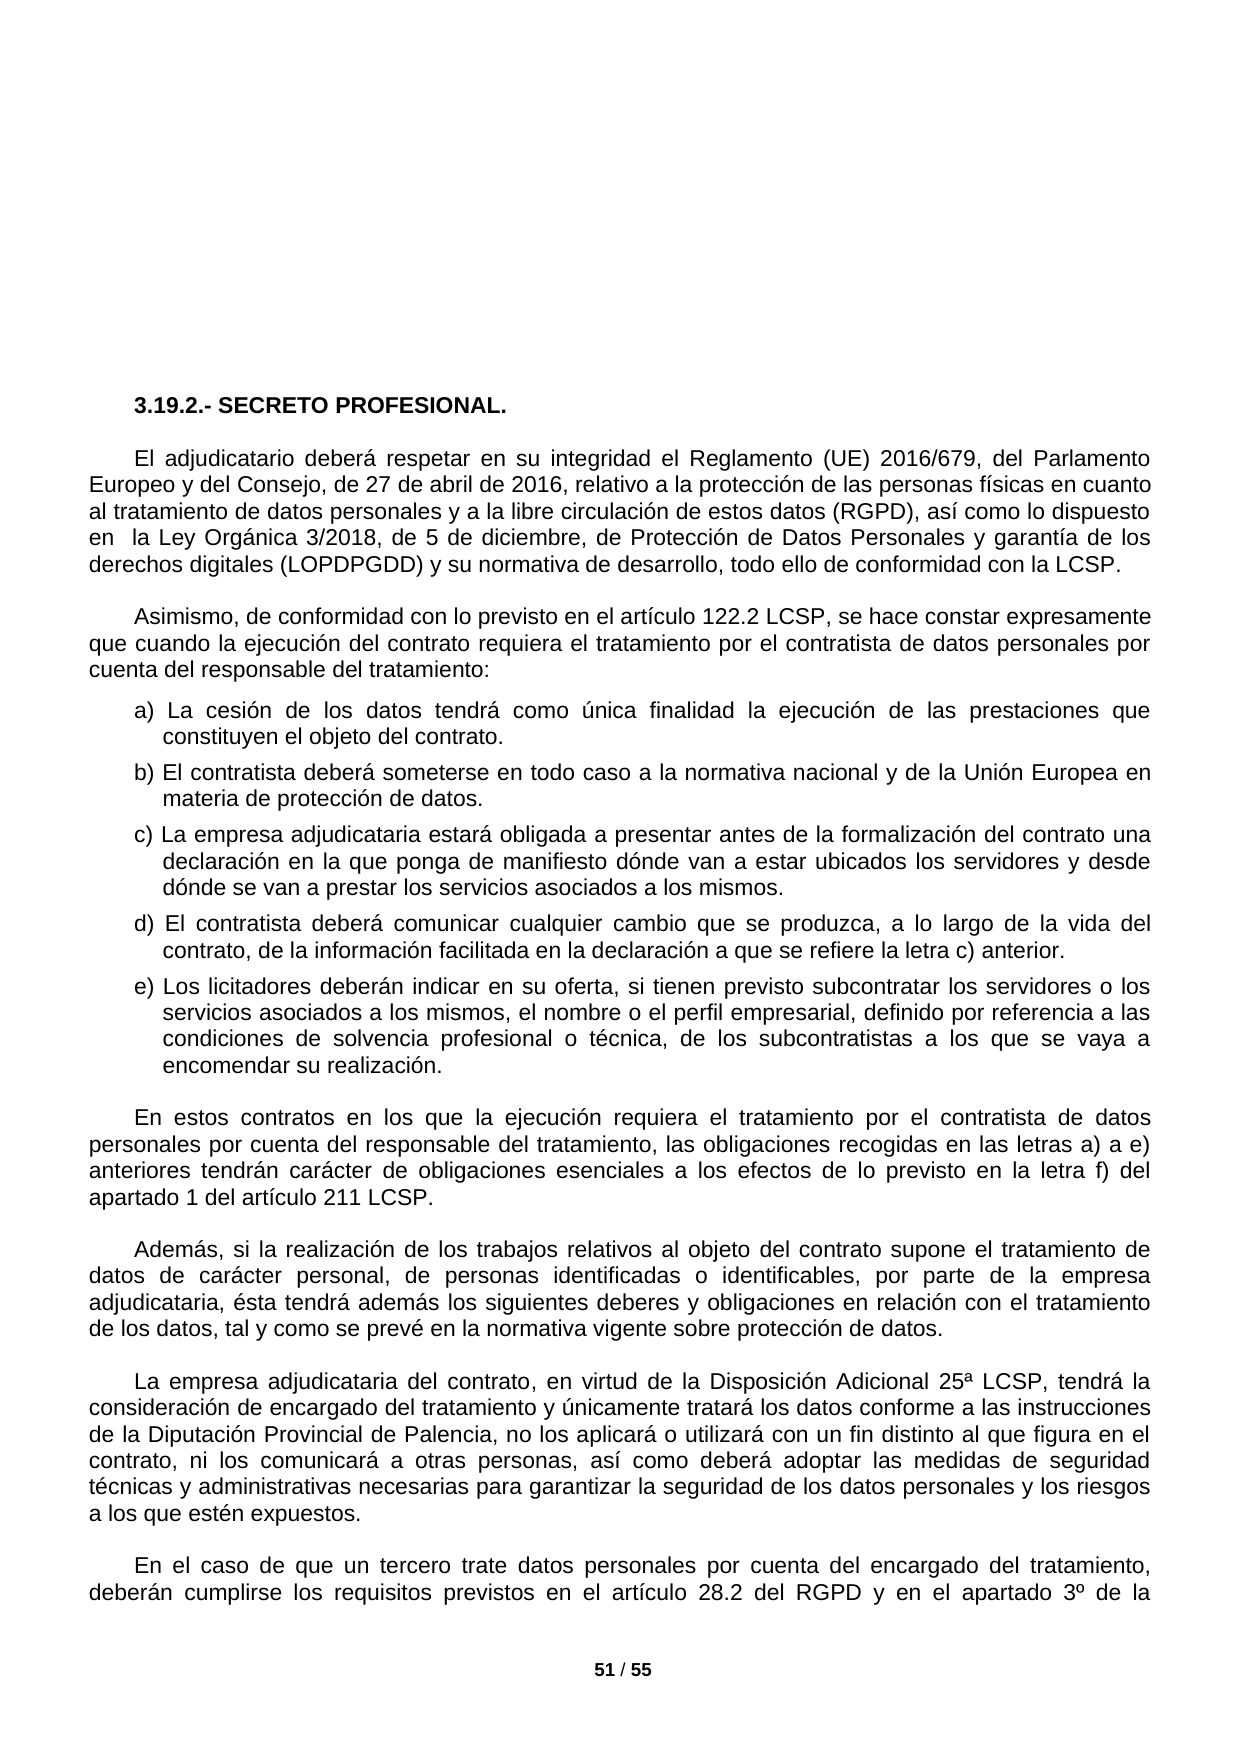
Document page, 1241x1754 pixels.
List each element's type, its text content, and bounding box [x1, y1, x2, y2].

text a) La cesión de los datos tendrá como única finalidad la ejecución de las prestaciones que constituyen el objeto del contrato. [134, 697, 1152, 749]
text Además, si la realización de los trabajos relativos al objeto del contrato supone el tratamiento de datos de carácter personal, de personas identificadas o identificables, por parte de la empresa adjudicataria, ésta tendrá además los siguientes deberes y obligaciones en relación con el tratamiento de los datos, tal y como se prevé en la normativa vigente sobre protección de datos. [89, 1236, 1152, 1342]
text d) El contratista deberá comunicar cualquier cambio que se produzca, a lo largo de la vida del contrato, de la información facilitada en la declaración a que se refiere la letra c) anterior. [134, 910, 1152, 963]
text b) El contratista deberá someterse en todo caso a la normativa nacional y de la Unión Europea en materia de protección de datos. [134, 759, 1152, 812]
text La empresa adjudicataria del contrato, en virtud de la Disposición Adicional 25ª LCSP, tendrá la consideración de encargado del tratamiento y únicamente tratará los datos conforme a las instrucciones de la Diputación Provincial de Palencia, no los aplicará o utilizará con un fin distinto al que figura en el contrato, ni los comunicará a otras personas, así como deberá adoptar las medidas de seguridad técnicas y administrativas necesarias para garantizar la seguridad de los datos personales y los riesgos a los que estén expuestos. [89, 1368, 1152, 1526]
text El adjudicatario deberá respetar en su integridad el Reglamento (UE) 2016/679, del Parlamento Europeo y del Consejo, de 27 de abril de 2016, relativo a la protección de las personas físicas en cuanto al tratamiento de datos personales y a la libre circulación de estos datos (RGPD), así como lo dispuesto en la Ley Orgánica 3/2018, de 5 de diciembre, de Protección de Datos Personales y garantía de los derechos digitales (LOPDPGDD) y su normativa de desarrollo, todo ello de conformidad con la LCSP. [89, 445, 1152, 577]
text e) Los licitadores deberán indicar en su oferta, si tienen previsto subcontratar los servidores o los servicios asociados a los mismos, el nombre o el perfil empresarial, definido por referencia a las condiciones de solvencia profesional o técnica, de los subcontratistas a los que se vaya a encomendar su realización. [134, 973, 1152, 1078]
text 3.19.2.- SECRETO PROFESIONAL. [89, 392, 1152, 419]
text En estos contratos en los que la ejecución requiera el tratamiento por el contratista de datos personales por cuenta del responsable del tratamiento, las obligaciones recogidas en las letras a) a e) anteriores tendrán carácter de obligaciones esenciales a los efectos de lo previsto en la letra f) del apartado 1 del artículo 211 LCSP. [89, 1104, 1152, 1210]
text c) La empresa adjudicataria estará obligada a presentar antes de la formalización del contrato una declaración en la que ponga de manifiesto dónde van a estar ubicados los servidores y desde dónde se van a prestar los servicios asociados a los mismos. [134, 821, 1152, 901]
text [89, 1552, 1152, 1605]
text Asimismo, de conformidad con lo previsto en el artículo 122.2 LCSP, se hace constar expresamente que cuando la ejecución del contrato requiera el tratamiento por el contratista de datos personales por cuenta del responsable del tratamiento: [89, 603, 1152, 682]
